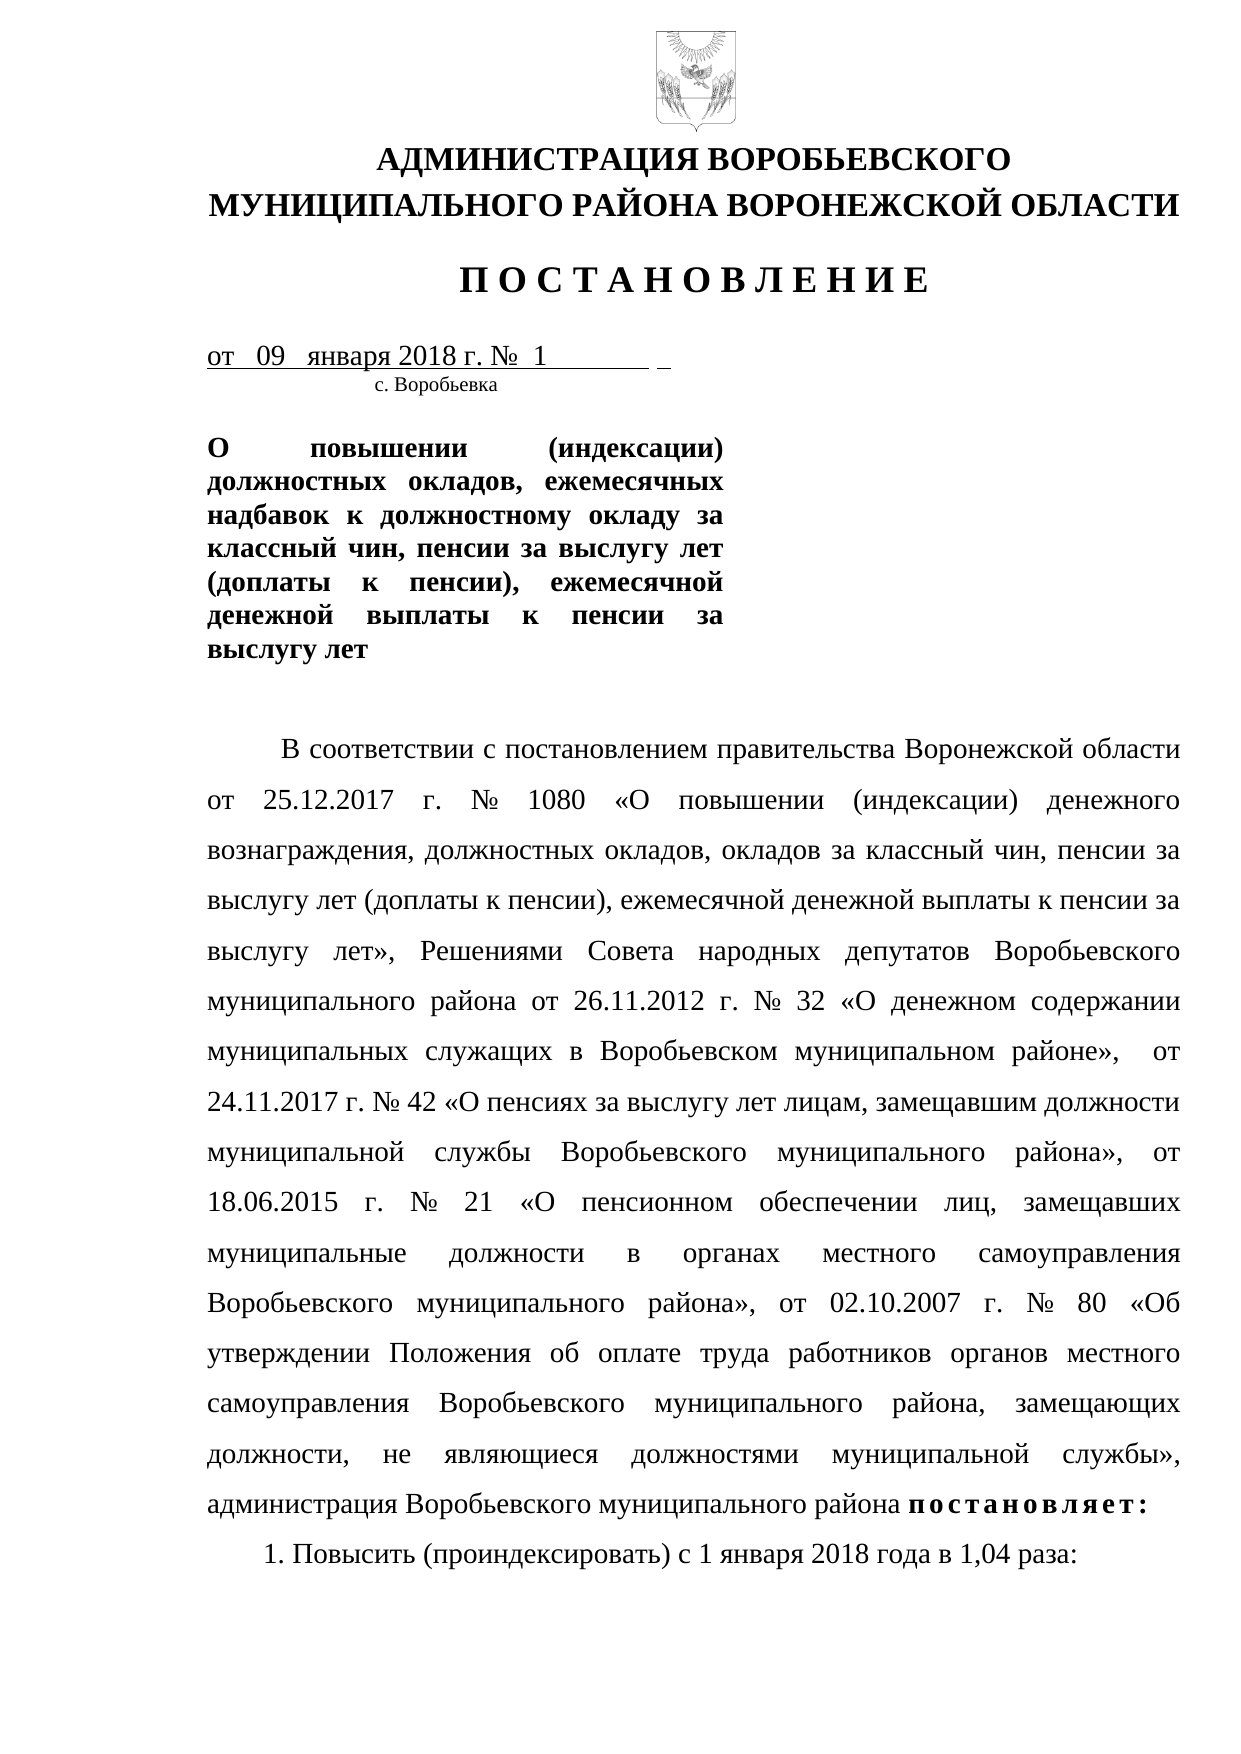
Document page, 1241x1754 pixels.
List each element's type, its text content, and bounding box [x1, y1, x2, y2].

text от 09 января 2018 г. № 1 . [207, 338, 1181, 372]
text с. Воробьевка [207, 372, 1181, 396]
text АДМИНИСТРАЦИЯ ВОРОБЬЕВСКОГО [207, 118, 1181, 178]
text П О С Т А Н О В Л Е Н И Е [207, 257, 1181, 300]
text О повышении (индексации) должностных окладов, ежемесячных надбавок к должностному окладу за классный чин, пенсии за выслугу лет (доплаты к пенсии), ежемесячной денежной выплаты к пенсии за выслугу лет [207, 430, 724, 664]
picture [656, 31, 736, 132]
text МУНИЦИПАЛЬНОГО РАЙОНА ВОРОНЕЖСКОЙ ОБЛАСТИ [207, 185, 1181, 223]
text 1. Повысить (проиндексировать) с 1 января 2018 года в 1,04 раза: [207, 1537, 1181, 1570]
text В соответствии с постановлением правительства Воронежской области от 25.12.2017 г. № 1080 «О повышении (индексации) денежного вознаграждения, должностных окладов, окладов за классный чин, пенсии за выслугу лет (доплаты к пенсии), ежемесячной денежной выплаты к пенсии за выслугу лет», Решениями Совета народных депутатов Воробьевского муниципального района от 26.11.2012 г. № 32 «О денежном содержании муниципальных служащих в Воробьевском муниципальном районе», от 24.11.2017 г. № 42 «О пенсиях за выслугу лет лицам, замещавшим должности муниципальной службы Воробьевского муниципального района», от 18.06.2015 г. № 21 «О пенсионном обеспечении лиц, замещавших муниципальные должности в органах местного самоуправления Воробьевского муниципального района», от 02.10.2007 г. № 80 «Об утверждении Положения об оплате труда работников органов местного самоуправления Воробьевского муниципального района, замещающих должности, не являющиеся должностями муниципальной службы», администрация Воробьевского муниципального района постановляет: [207, 732, 1181, 1520]
